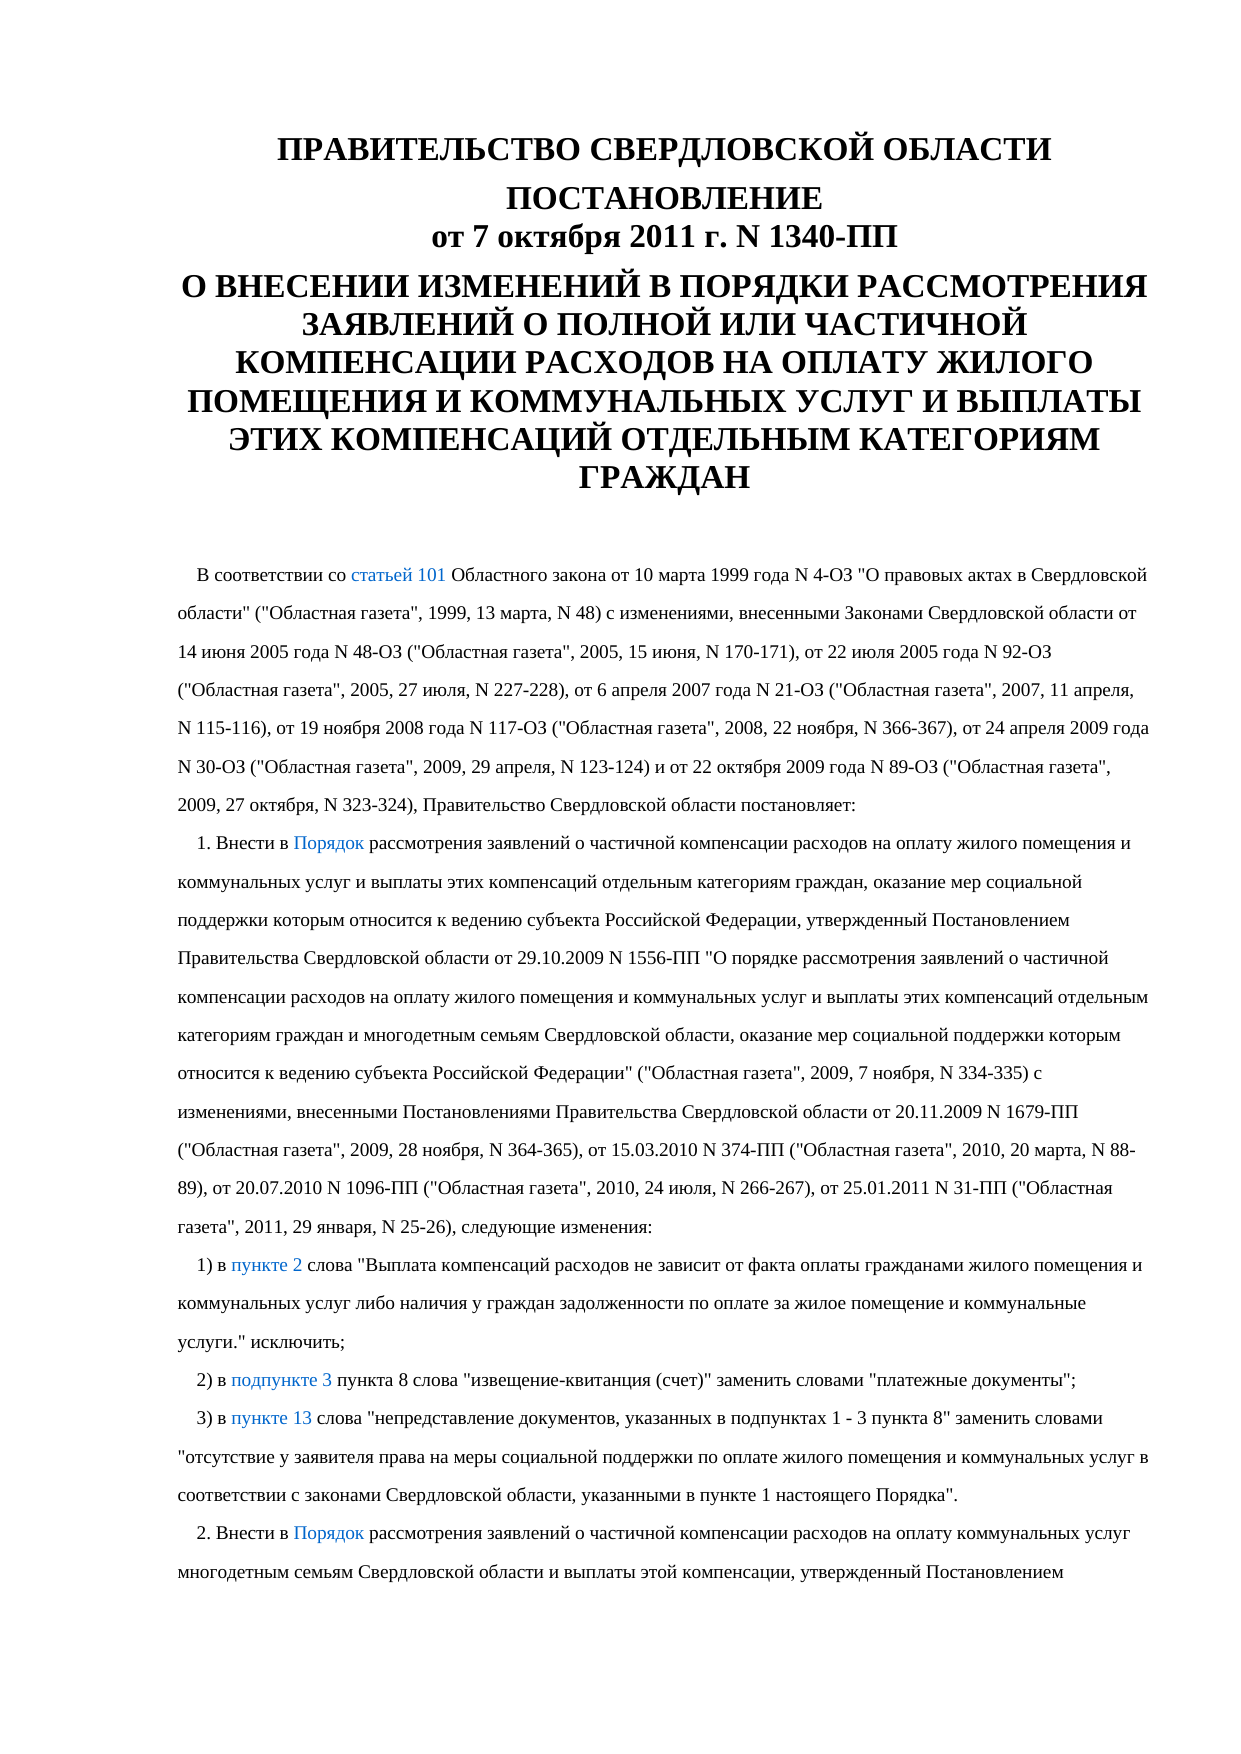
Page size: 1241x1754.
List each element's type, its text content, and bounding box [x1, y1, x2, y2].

text ПРАВИТЕЛЬСТВО СВЕРДЛОВСКОЙ ОБЛАСТИ [177, 129, 1152, 167]
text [177, 525, 1152, 1598]
text ПОСТАНОВЛЕНИЕ от 7 октября 2011 г. N 1340-ПП [177, 178, 1152, 255]
text О ВНЕСЕНИИ ИЗМЕНЕНИЙ В ПОРЯДКИ РАССМОТРЕНИЯ ЗАЯВЛЕНИЙ О ПОЛНОЙ ИЛИ ЧАСТИЧНОЙ КОМПЕНСАЦИИ РАСХОДОВ НА ОПЛАТУ ЖИЛОГО ПОМЕЩЕНИЯ И КОММУНАЛЬНЫХ УСЛУГ И ВЫПЛАТЫ ЭТИХ КОМПЕНСАЦИЙ ОТДЕЛЬНЫМ КАТЕГОРИЯМ ГРАЖДАН [177, 266, 1152, 496]
